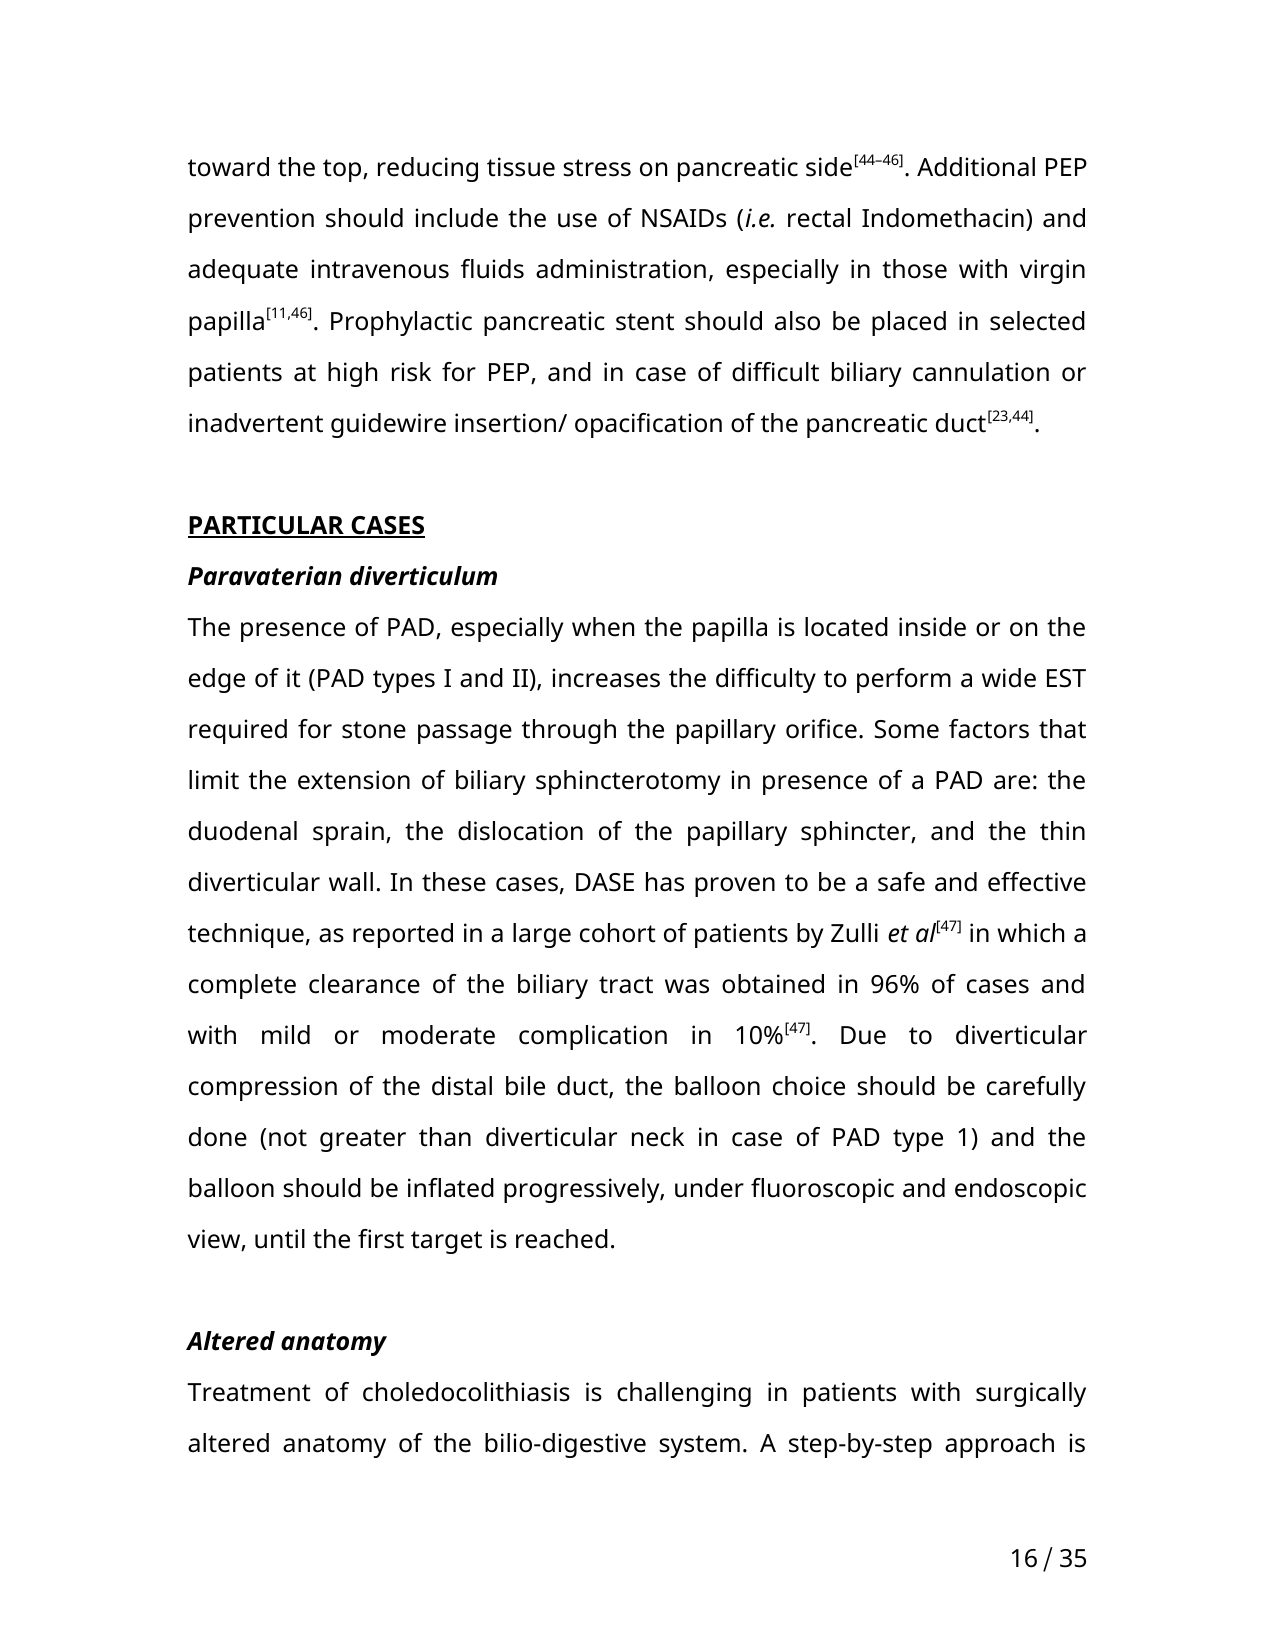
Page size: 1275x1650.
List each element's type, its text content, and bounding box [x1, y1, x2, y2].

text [187, 150, 1087, 439]
text Altered anatomy [187, 1324, 1087, 1358]
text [187, 1375, 1087, 1460]
text Paravaterian diverticulum [187, 558, 1087, 592]
text The presence of PAD, especially when the papilla is located inside or on the edge of it (PAD types I and II), increases the difficulty to perform a wide EST required for stone passage through the papillary orifice. Some factors that limit the extension of biliary sphincterotomy in presence of a PAD are: the duodenal sprain, the dislocation of the papillary sphincter, and the thin diverticular wall. In these cases, DASE has proven to be a safe and effective technique, as reported in a large cohort of patients by Zulli et al[47] in which a complete clearance of the biliary tract was obtained in 96% of cases and with mild or moderate complication in 10%[47]. Due to diverticular compression of the distal bile duct, the balloon choice should be carefully done (not greater than diverticular neck in case of PAD type 1) and the balloon should be inflated progressively, under fluoroscopic and endoscopic view, until the first target is reached. [187, 609, 1087, 1256]
text PARTICULAR CASES [187, 507, 1087, 541]
